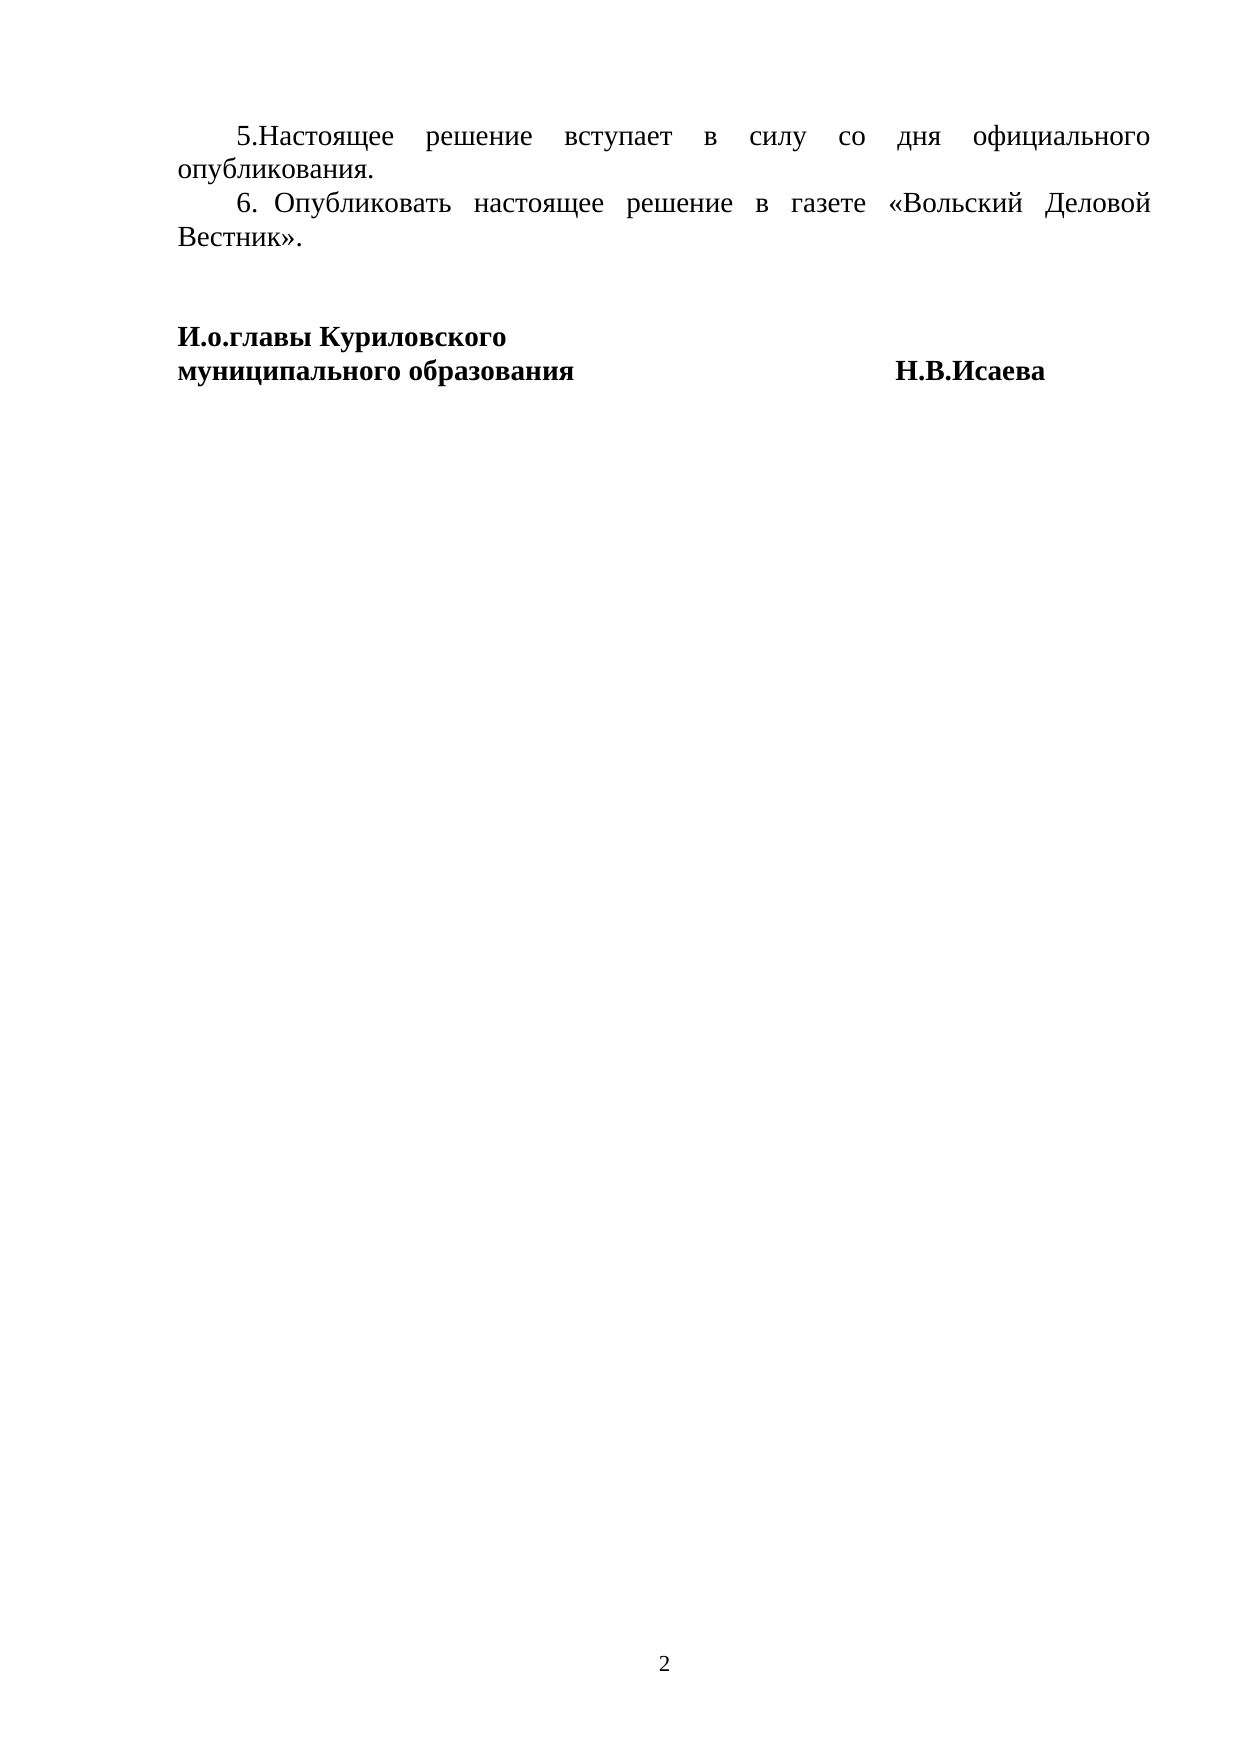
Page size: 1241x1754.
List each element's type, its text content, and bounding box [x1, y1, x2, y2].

text 5.Настоящее решение вступает в силу со дня официального опубликования. [177, 118, 1152, 185]
text муниципального образования Н.В.Исаева [177, 353, 1152, 386]
text И.о.главы Куриловского [177, 319, 1152, 353]
list Опубликовать настоящее решение в газете «Вольский Деловой Вестник». [177, 185, 1152, 252]
